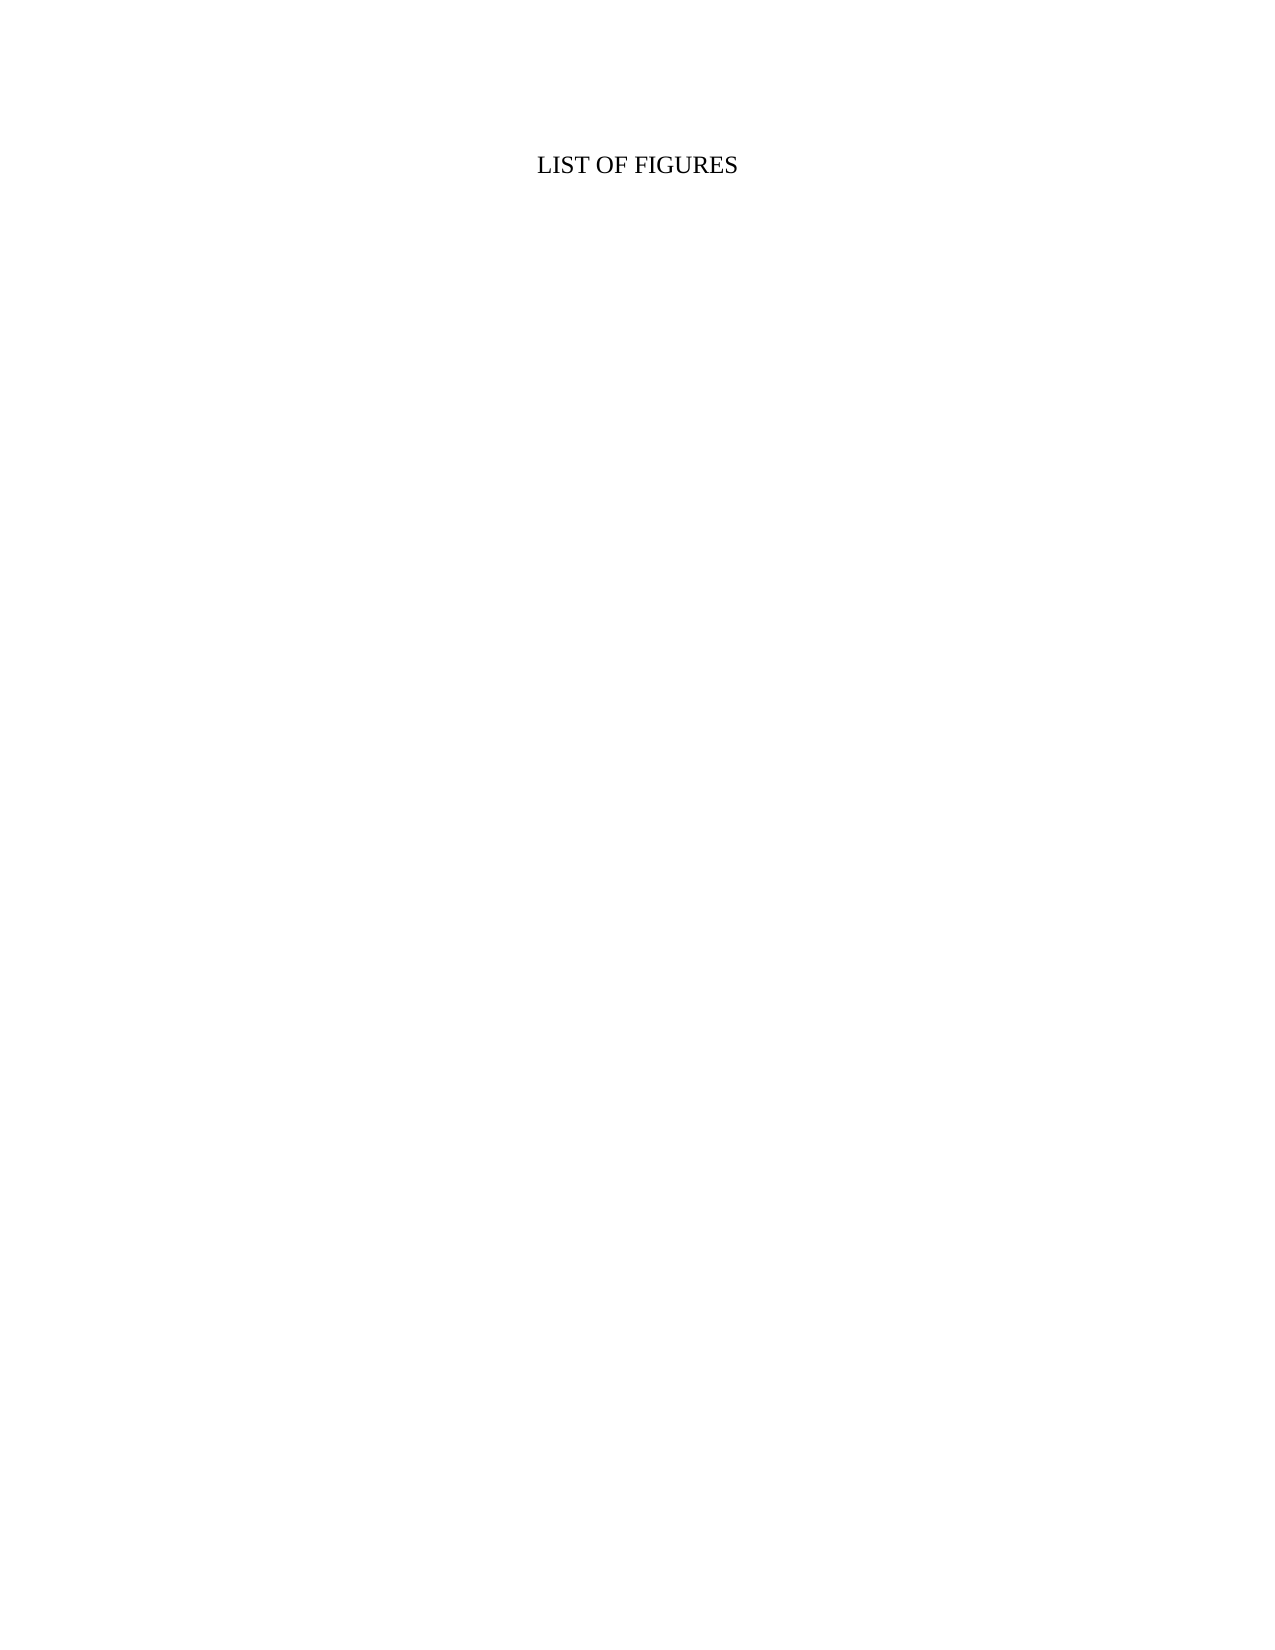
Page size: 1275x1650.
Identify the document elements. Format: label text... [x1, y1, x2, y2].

text LIST OF FIGURES [150, 150, 1125, 179]
